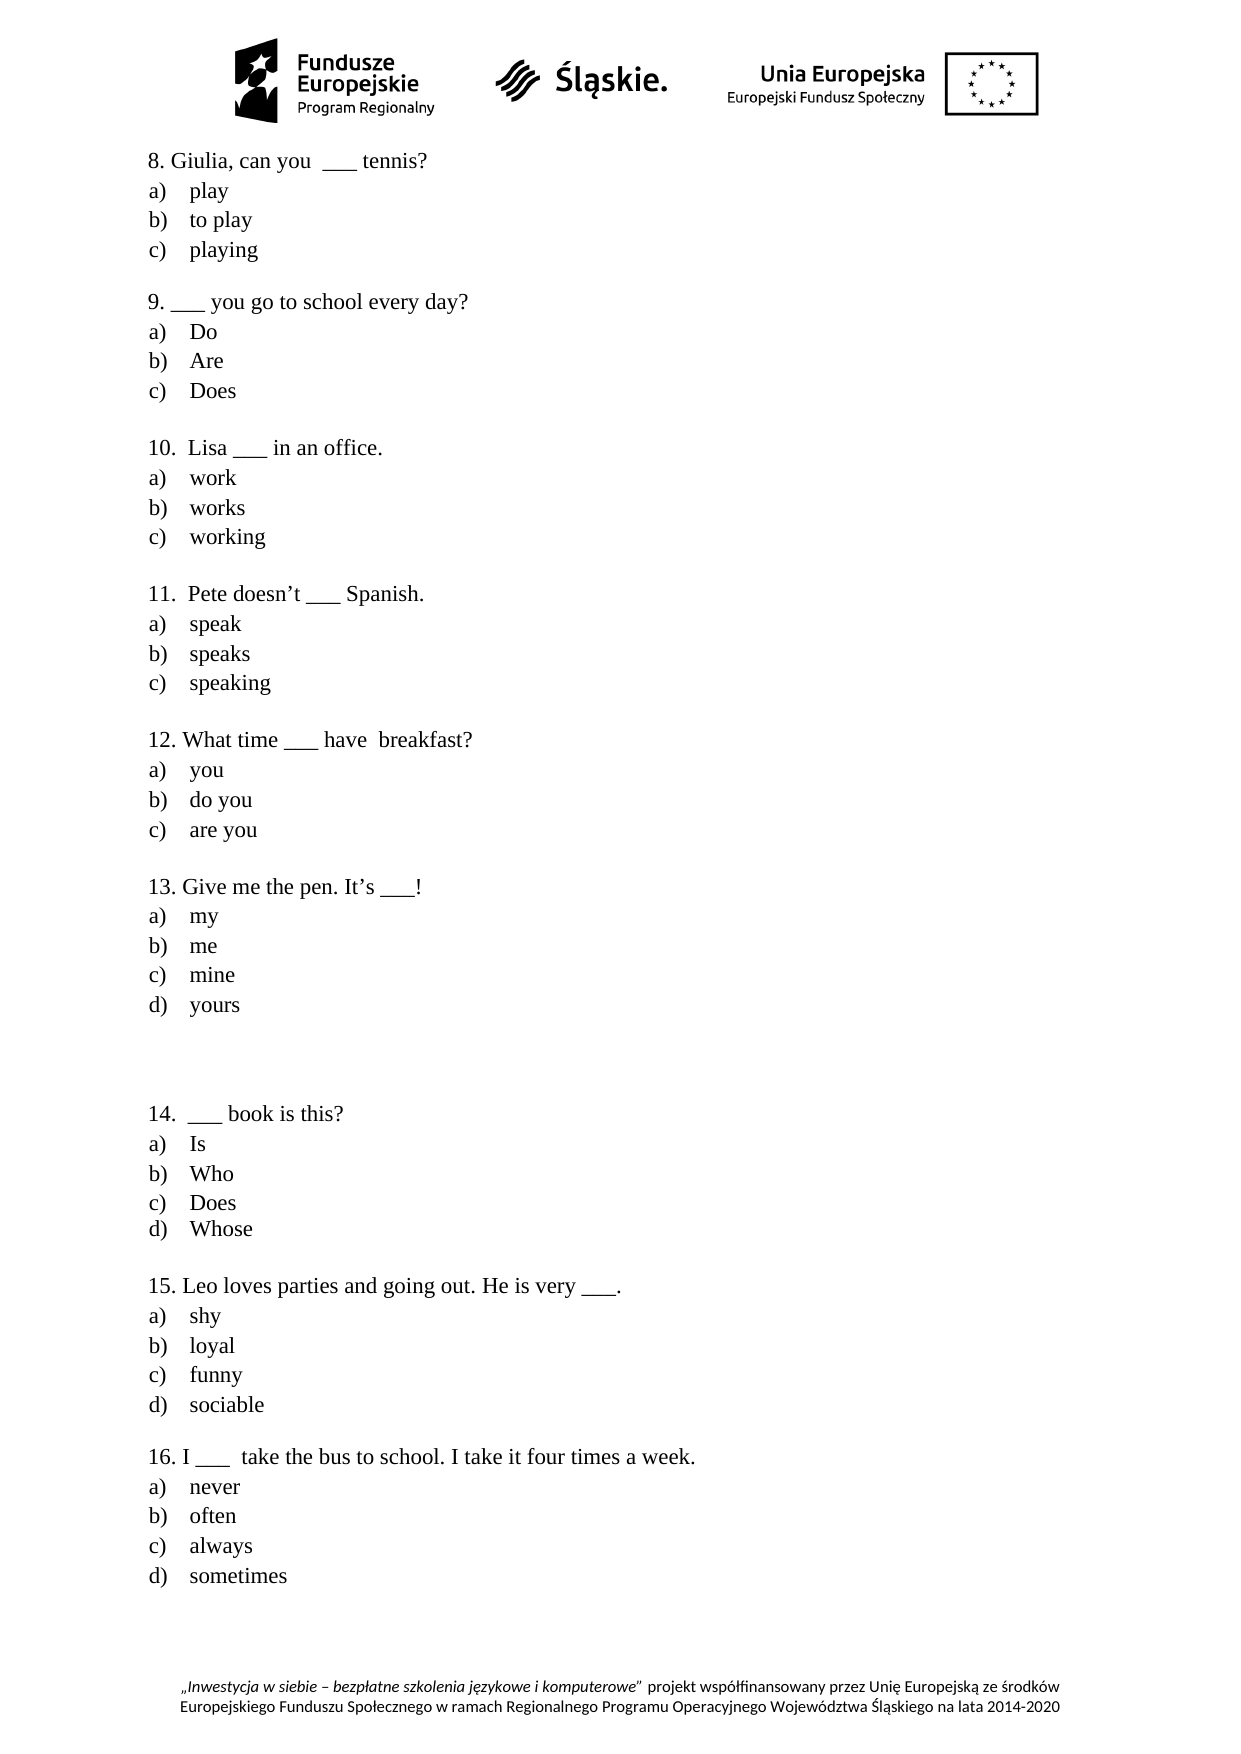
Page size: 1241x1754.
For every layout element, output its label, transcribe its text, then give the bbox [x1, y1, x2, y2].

list play [148, 177, 1093, 203]
list Do [148, 318, 1093, 344]
list speaks [148, 640, 1093, 666]
list often [148, 1503, 1093, 1529]
list works [148, 494, 1093, 520]
list funny [148, 1362, 1093, 1388]
list sometimes [148, 1562, 1093, 1588]
list yours [148, 992, 1093, 1018]
list you [148, 757, 1093, 783]
list speaking [148, 670, 1093, 696]
list Does [148, 378, 1093, 404]
list Are [148, 348, 1093, 374]
text 16. I ___ take the bus to school. I take it four times a week. [148, 1444, 1093, 1470]
list playing [148, 237, 1093, 263]
text 15. Leo loves parties and going out. He is very ___. [148, 1273, 1093, 1299]
text 13. Give me the pen. It’s ___! [148, 873, 1093, 899]
list do you [148, 786, 1093, 812]
list are you [148, 816, 1093, 842]
text 10. Lisa ___ in an office. [148, 435, 1093, 461]
text 11. Pete doesn’t ___ Spanish. [148, 581, 1093, 607]
list working [148, 524, 1093, 550]
list Does [148, 1190, 1093, 1216]
text 14. ___ book is this? [148, 1049, 1093, 1127]
list always [148, 1533, 1093, 1559]
list loyal [148, 1332, 1093, 1358]
list speak [148, 611, 1093, 637]
text 12. What time ___ have breakfast? [148, 727, 1093, 753]
list to play [148, 207, 1093, 233]
list sociable [148, 1391, 1093, 1417]
list work [148, 464, 1093, 491]
list my [148, 903, 1093, 929]
list mine [148, 962, 1093, 988]
list shy [148, 1303, 1093, 1329]
picture [215, 30, 1058, 123]
list Who [148, 1160, 1093, 1186]
list Whose [148, 1216, 1093, 1242]
list me [148, 932, 1093, 958]
text 9. ___ you go to school every day? [148, 289, 1093, 315]
list never [148, 1473, 1093, 1499]
text 8. Giulia, can you ___ tennis? [148, 148, 1093, 174]
list Is [148, 1131, 1093, 1157]
